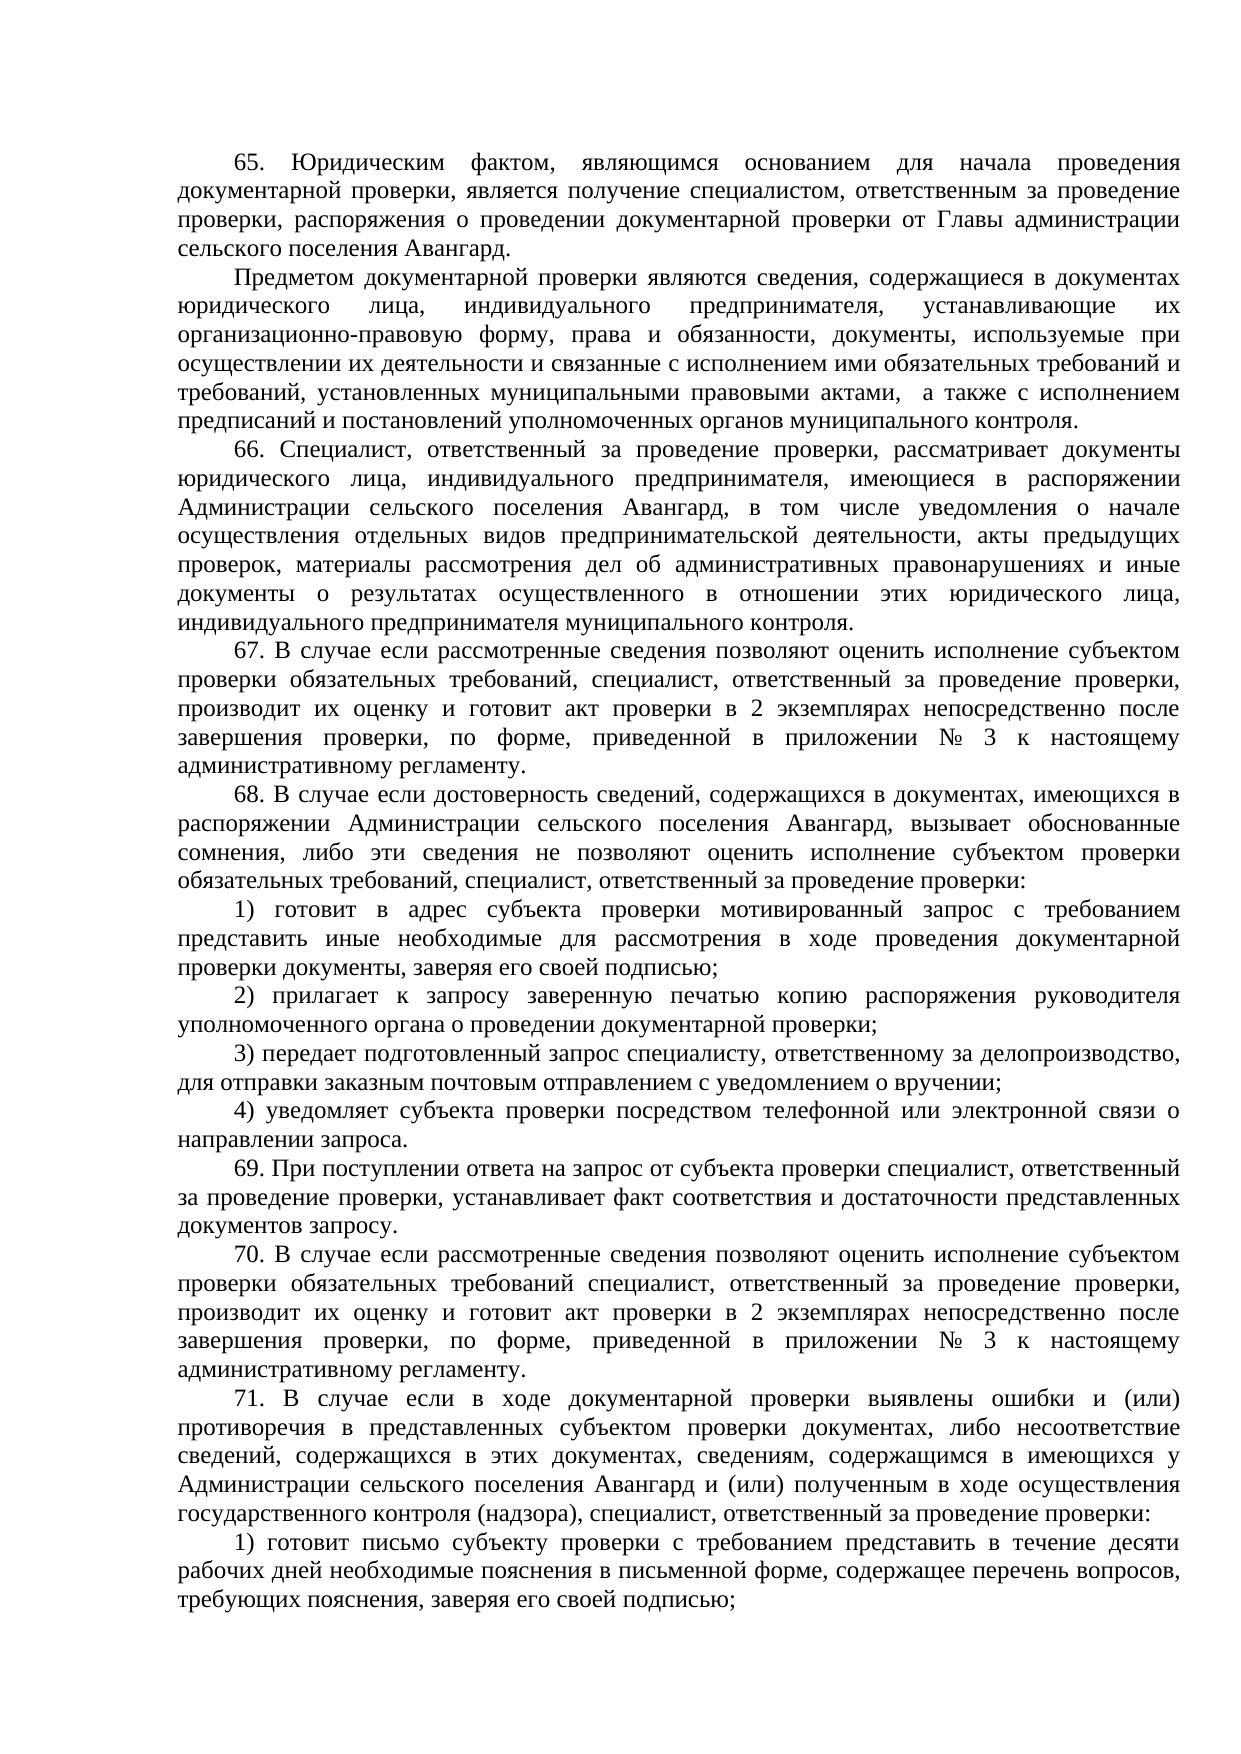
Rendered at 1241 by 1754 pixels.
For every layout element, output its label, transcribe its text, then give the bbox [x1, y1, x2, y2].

text 69. При поступлении ответа на запрос от субъекта проверки специалист, ответственный за проведение проверки, устанавливает факт соответствия и достаточности представленных документов запросу. [177, 1153, 1181, 1239]
text 66. Специалист, ответственный за проведение проверки, рассматривает документы юридического лица, индивидуального предпринимателя, имеющиеся в распоряжении Администрации сельского поселения Авангард, в том числе уведомления о начале осуществления отдельных видов предпринимательской деятельности, акты предыдущих проверок, материалы рассмотрения дел об административных правонарушениях и иные документы о результатах осуществленного в отношении этих юридического лица, индивидуального предпринимателя муниципального контроля. [177, 434, 1181, 636]
text 71. В случае если в ходе документарной проверки выявлены ошибки и (или) противоречия в представленных субъектом проверки документах, либо несоответствие сведений, содержащихся в этих документах, сведениям, содержащимся в имеющихся у Администрации сельского поселения Авангард и (или) полученным в ходе осуществления государственного контроля (надзора), специалист, ответственный за проведение проверки: [177, 1383, 1181, 1527]
text 1) готовит письмо субъекту проверки с требованием представить в течение десяти рабочих дней необходимые пояснения в письменной форме, содержащее перечень вопросов, требующих пояснения, заверяя его своей подписью; [177, 1527, 1181, 1613]
text 3) передает подготовленный запрос специалисту, ответственному за делопроизводство, для отправки заказным почтовым отправлением с уведомлением о вручении; [177, 1038, 1181, 1096]
text 67. В случае если рассмотренные сведения позволяют оценить исполнение субъектом проверки обязательных требований, специалист, ответственный за проведение проверки, производит их оценку и готовит акт проверки в 2 экземплярах непосредственно после завершения проверки, по форме, приведенной в приложении № 3 к настоящему административному регламенту. [177, 636, 1181, 779]
text 68. В случае если достоверность сведений, содержащихся в документах, имеющихся в распоряжении Администрации сельского поселения Авангард, вызывает обоснованные сомнения, либо эти сведения не позволяют оценить исполнение субъектом проверки обязательных требований, специалист, ответственный за проведение проверки: [177, 779, 1181, 894]
text 1) готовит в адрес субъекта проверки мотивированный запрос с требованием представить иные необходимые для рассмотрения в ходе проведения документарной проверки документы, заверяя его своей подписью; [177, 894, 1181, 981]
text 70. В случае если рассмотренные сведения позволяют оценить исполнение субъектом проверки обязательных требований специалист, ответственный за проведение проверки, производит их оценку и готовит акт проверки в 2 экземплярах непосредственно после завершения проверки, по форме, приведенной в приложении № 3 к настоящему административному регламенту. [177, 1239, 1181, 1383]
text Предметом документарной проверки являются сведения, содержащиеся в документах юридического лица, индивидуального предпринимателя, устанавливающие их организационно-правовую форму, права и обязанности, документы, используемые при осуществлении их деятельности и связанные с исполнением ими обязательных требований и требований, установленных муниципальными правовыми актами, а также с исполнением предписаний и постановлений уполномоченных органов муниципального контроля. [177, 262, 1181, 434]
text 4) уведомляет субъекта проверки посредством телефонной или электронной связи о направлении запроса. [177, 1096, 1181, 1153]
text 2) прилагает к запросу заверенную печатью копию распоряжения руководителя уполномоченного органа о проведении документарной проверки; [177, 981, 1181, 1038]
text 65. Юридическим фактом, являющимся основанием для начала проведения документарной проверки, является получение специалистом, ответственным за проведение проверки, распоряжения о проведении документарной проверки от Главы администрации сельского поселения Авангард. [177, 147, 1181, 262]
